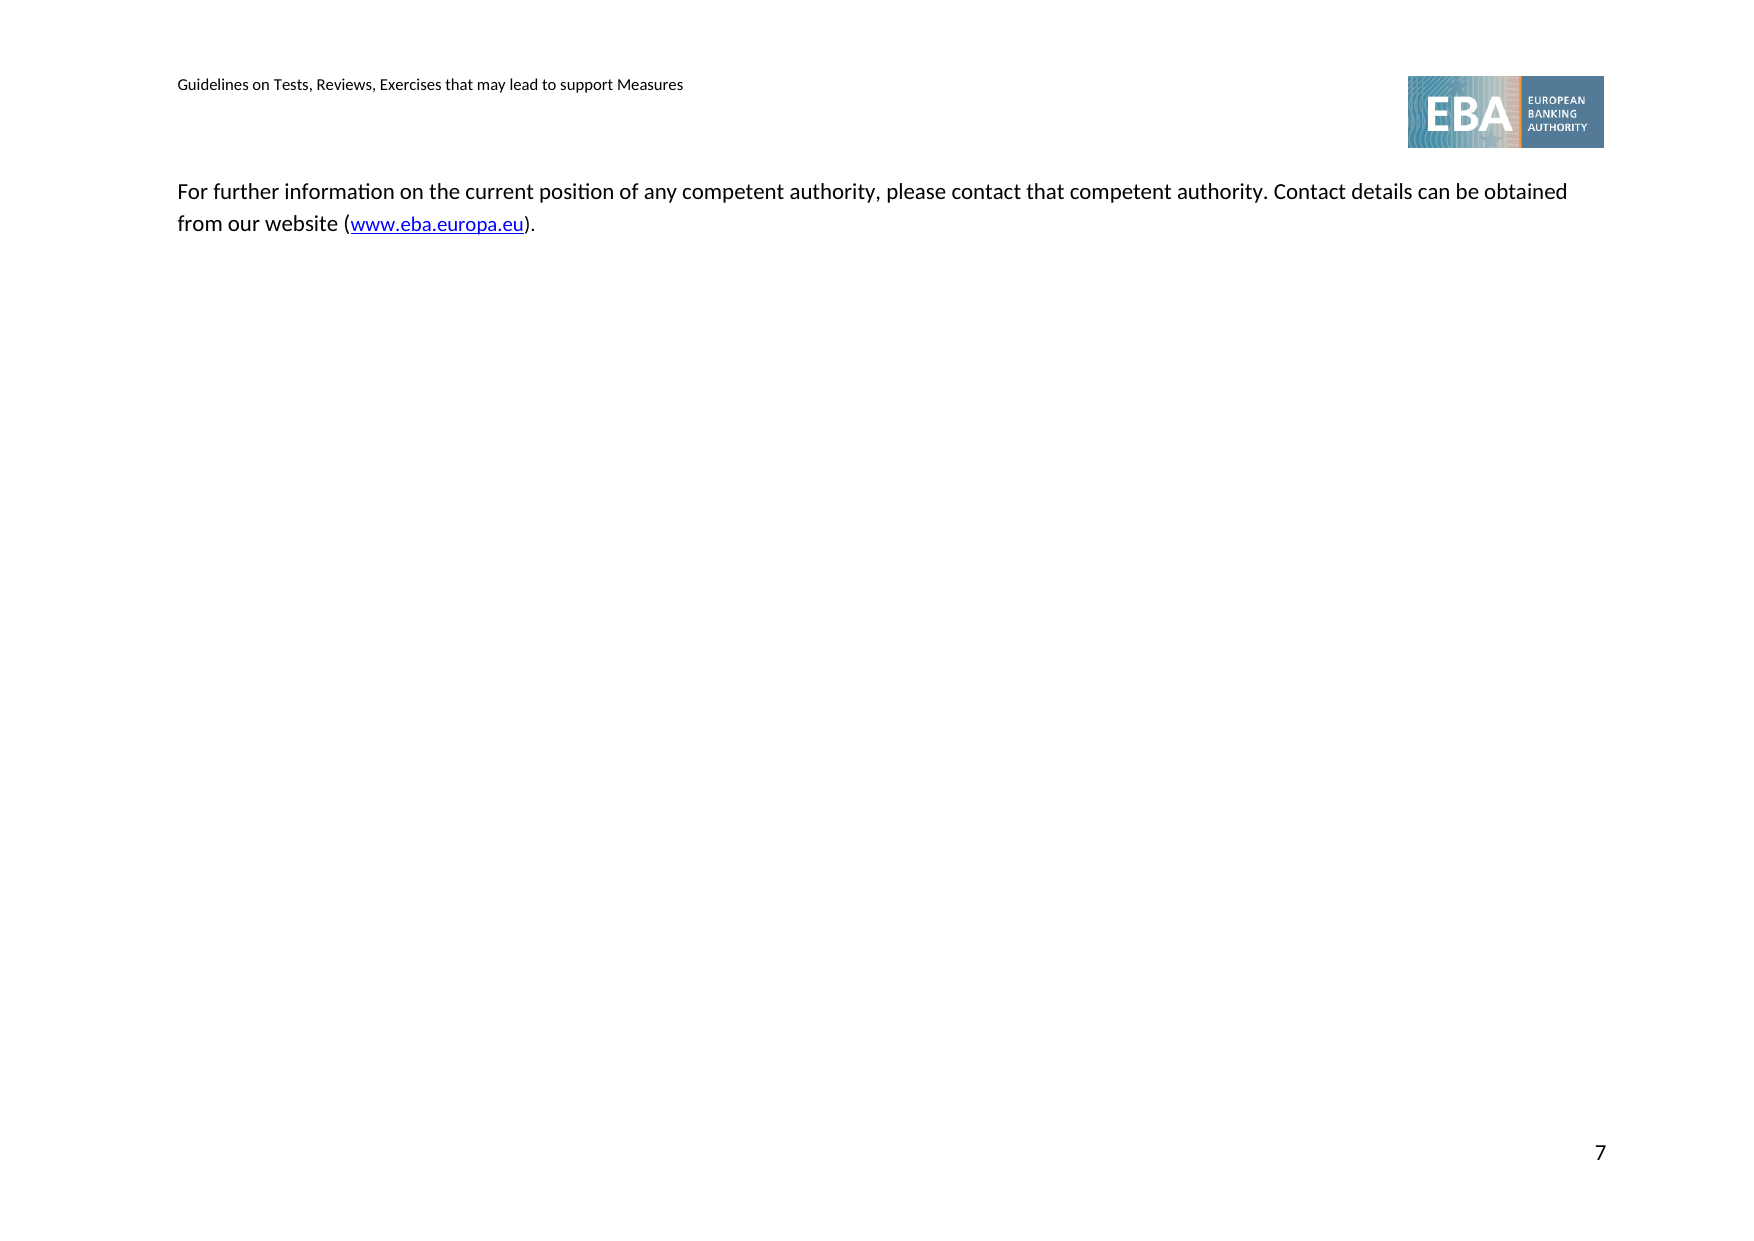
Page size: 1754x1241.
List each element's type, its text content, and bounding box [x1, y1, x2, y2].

picture [1408, 76, 1604, 148]
text For further information on the current position of any competent authority, please contact that competent authority. Contact details can be obtained from our website (www.eba.europa.eu). [177, 177, 1606, 237]
